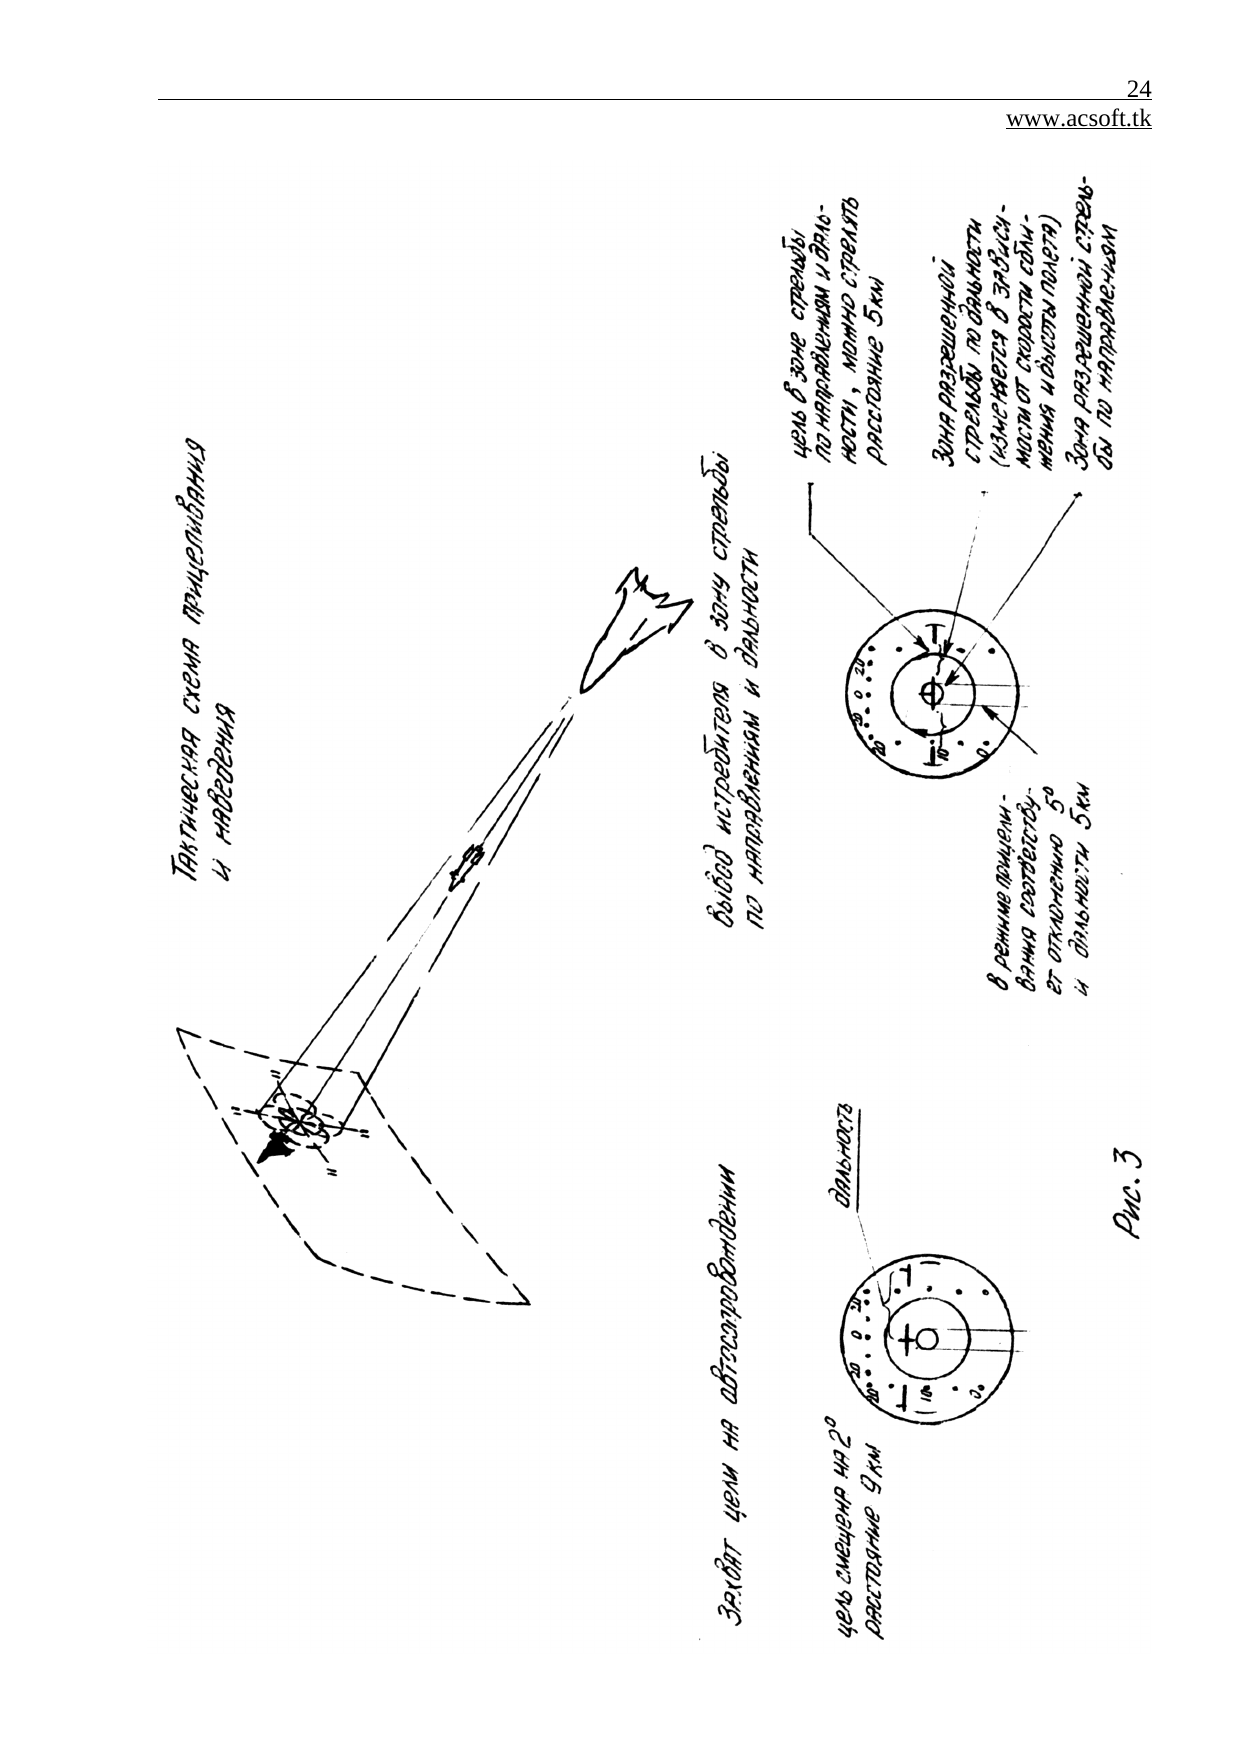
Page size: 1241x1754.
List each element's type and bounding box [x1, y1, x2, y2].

picture [147, 160, 1151, 1654]
